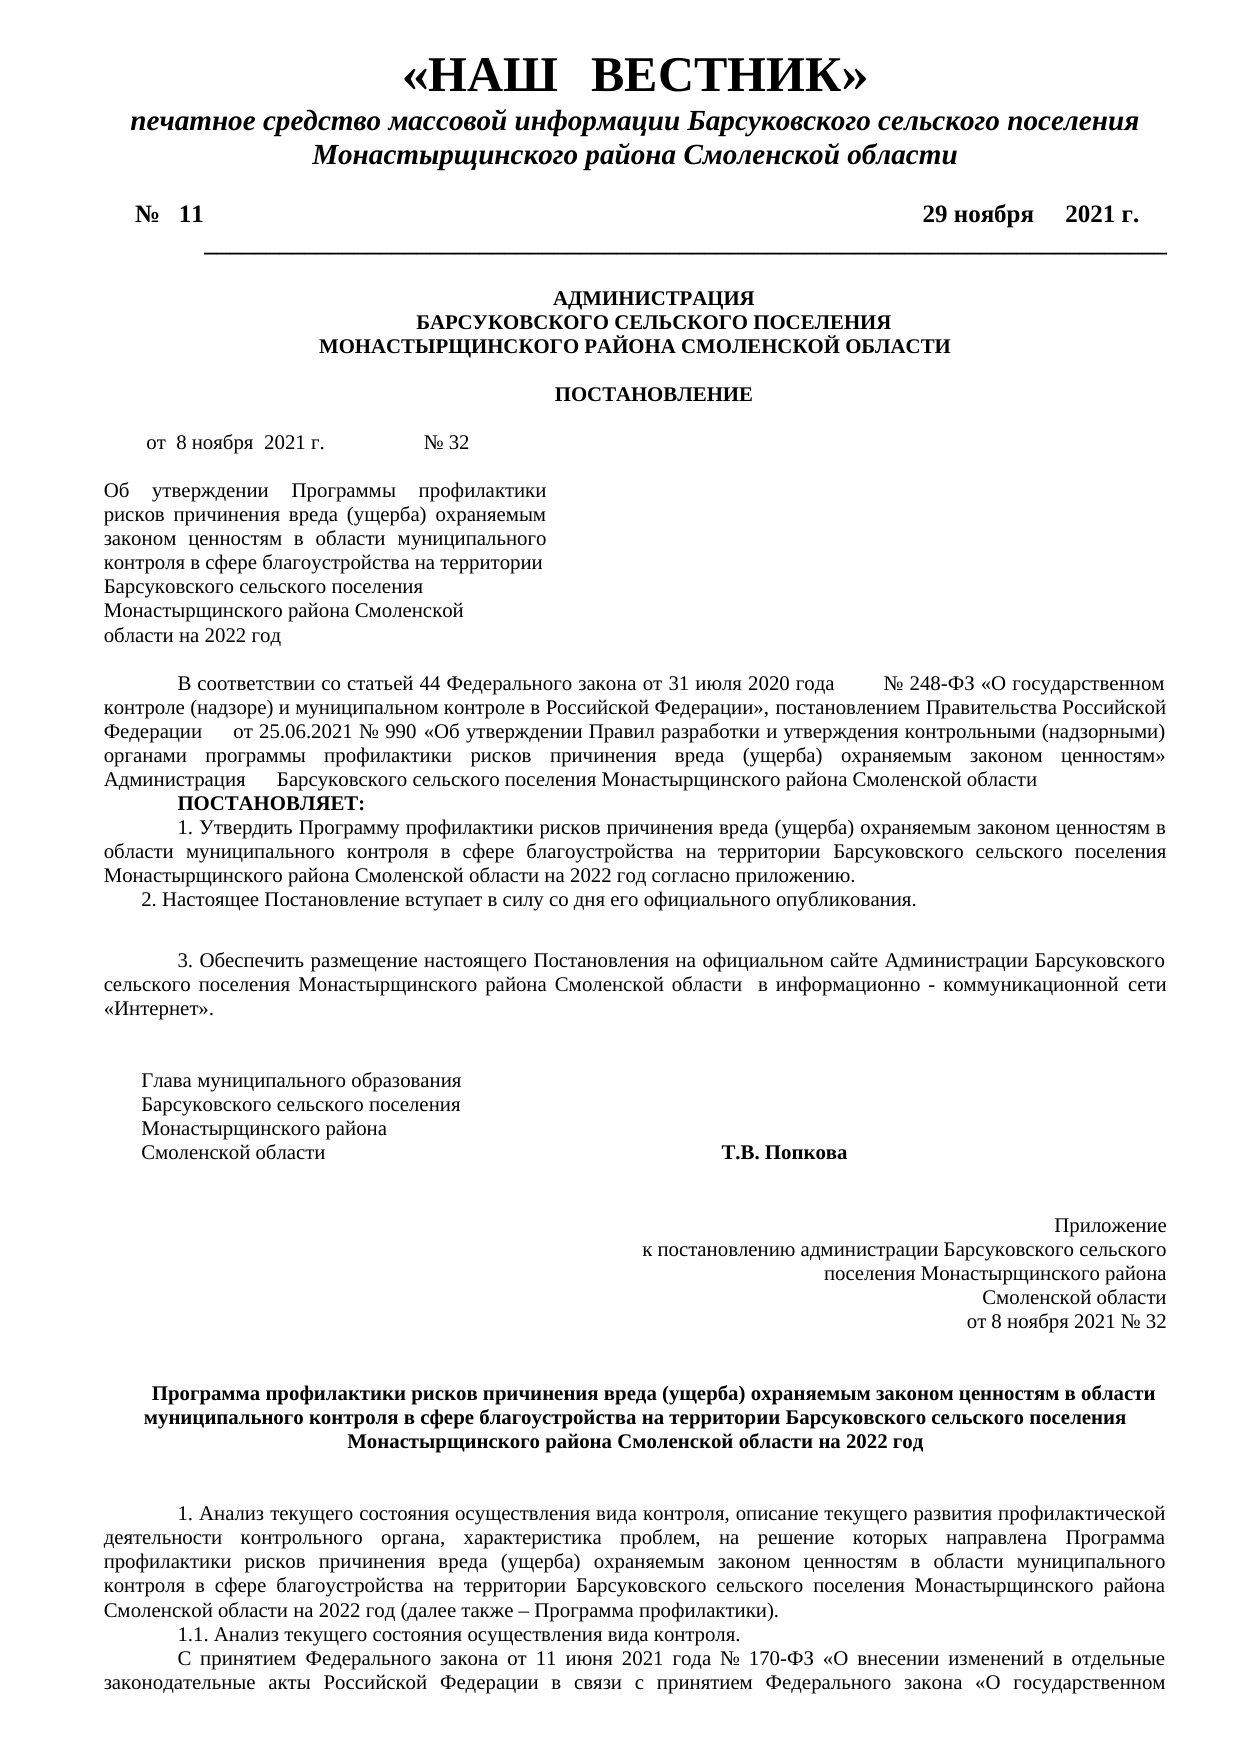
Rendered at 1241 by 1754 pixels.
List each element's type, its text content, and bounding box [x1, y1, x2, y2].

text от 8 ноября 2021 № 32 [576, 1309, 1167, 1333]
text Монастырщинского района Смоленской [103, 598, 1167, 622]
text области на 2022 год [103, 622, 546, 647]
text 1. Анализ текущего состояния осуществления вида контроля, описание текущего развития профилактической деятельности контрольного органа, характеристика проблем, на решение которых направлена Программа профилактики рисков причинения вреда (ущерба) охраняемым законом ценностям в области муниципального контроля в сфере благоустройства на территории Барсуковского сельского поселения Монастырщинского района Смоленской области на 2022 год (далее также – Программа профилактики). [103, 1501, 1167, 1622]
text № 11 29 ноября 2021 г. [103, 199, 1167, 228]
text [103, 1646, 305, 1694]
text В соответствии со статьей 44 Федерального закона от 31 июля 2020 года № 248-ФЗ «О государственном контроле (надзоре) и муниципальном контроле в Российской Федерации», постановлением Правительства Российской Федерации от 25.06.2021 № 990 «Об утверждении Правил разработки и утверждения контрольными (надзорными) органами программы профилактики рисков причинения вреда (ущерба) охраняемым законом ценностям» Администрация Барсуковского сельского поселения Монастырщинского района Смоленской области [103, 671, 1167, 791]
text Программа профилактики рисков причинения вреда (ущерба) охраняемым законом ценностям в области муниципального контроля в сфере благоустройства на территории Барсуковского сельского поселения Монастырщинского района Смоленской области на 2022 год [103, 1381, 1167, 1453]
text Смоленской области [576, 1285, 1167, 1309]
text АДМИНИСТРАЦИЯ [103, 286, 1167, 310]
text БАРСУКОВСКОГО СЕЛЬСКОГО ПОСЕЛЕНИЯ МОНАСТЫРЩИНСКОГО РАЙОНА СМОЛЕНСКОЙ ОБЛАСТИ [103, 310, 1167, 358]
text Барсуковского сельского поселения [103, 574, 1167, 598]
text от 8 ноября 2021 г. № 32 [103, 430, 1167, 454]
text Барсуковского сельского поселения [103, 1092, 1167, 1116]
text Глава муниципального образования [103, 1068, 1167, 1092]
text Монастырщинского района [103, 1116, 1167, 1140]
text к постановлению администрации Барсуковского сельского поселения Монастырщинского района [576, 1237, 1167, 1285]
text Приложение [576, 1212, 1167, 1237]
text «НАШ ВЕСТНИК» [103, 44, 1167, 103]
text 1. Утвердить Программу профилактики рисков причинения вреда (ущерба) охраняемым законом ценностям в области муниципального контроля в сфере благоустройства на территории Барсуковского сельского поселения Монастырщинского района Смоленской области на 2022 год согласно приложению. [103, 815, 1167, 887]
text Смоленской области Т.В. Попкова [103, 1140, 1167, 1164]
text _____________________________________________________________________________ [103, 228, 1167, 257]
text 1.1. Анализ текущего состояния осуществления вида контроля. [103, 1622, 1167, 1646]
text ПОСТАНОВЛЕНИЕ [103, 382, 1167, 406]
text печатное средство массовой информации Барсуковского сельского поселения Монастырщинского района Смоленской области [103, 103, 1167, 171]
text 3. Обеспечить размещение настоящего Постановления на официальном сайте Администрации Барсуковского сельского поселения Монастырщинского района Смоленской области в информационно - коммуникационной сети «Интернет». [103, 948, 1167, 1020]
text Об утверждении Программы профилактики рисков причинения вреда (ущерба) охраняемым законом ценностям в области муниципального контроля в сфере благоустройства на территории [103, 512, 546, 574]
text 2. Настоящее Постановление вступает в силу со дня его официального опубликования. [103, 887, 1167, 911]
text ПОСТАНОВЛЯЕТ: [103, 791, 1167, 815]
